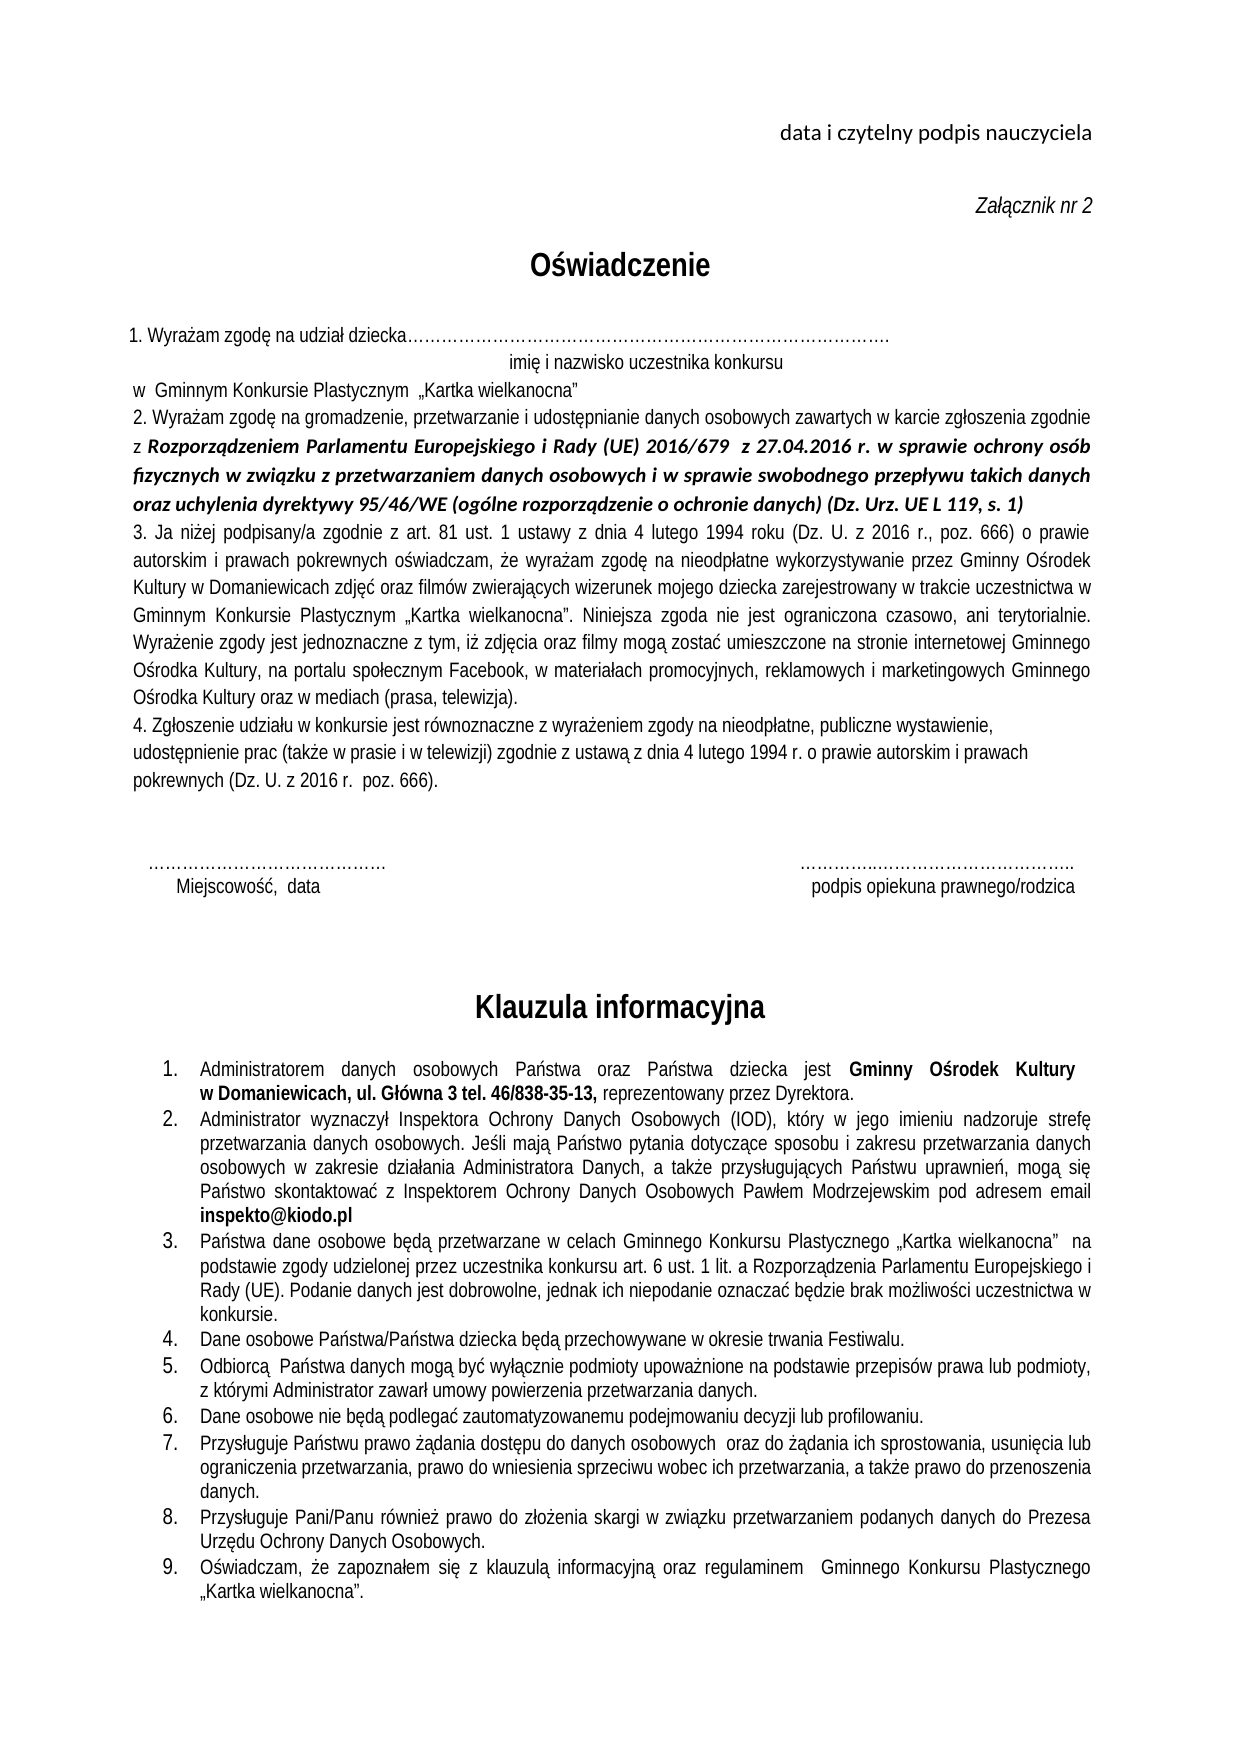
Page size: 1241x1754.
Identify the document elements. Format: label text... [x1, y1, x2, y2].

text 3. Ja niżej podpisany/a zgodnie z art. 81 ust. 1 ustawy z dnia 4 lutego 1994 roku (Dz. U. z 2016 r., poz. 666) o prawie autorskim i prawach pokrewnych oświadczam, że wyrażam zgodę na nieodpłatne wykorzystywanie przez Gminny Ośrodek Kultury w Domaniewicach zdjęć oraz filmów zwierających wizerunek mojego dziecka zarejestrowany w trakcie uczestnictwa w Gminnym Konkursie Plastycznym „Kartka wielkanocna”. Niniejsza zgoda nie jest ograniczona czasowo, ani terytorialnie. Wyrażenie zgody jest jednoznaczne z tym, iż zdjęcia oraz filmy mogą zostać umieszczone na stronie internetowej Gminnego Ośrodka Kultury, na portalu społecznym Facebook, w materiałach promocyjnych, reklamowych i marketingowych Gminnego Ośrodka Kultury oraz w mediach (prasa, telewizja). [133, 520, 1092, 709]
text …………………………………… …………..…………………………….. [148, 850, 1092, 874]
text Oświadczenie [148, 246, 1092, 284]
list Przysługuje Pani/Panu również prawo do złożenia skargi w związku przetwarzaniem podanych danych do Prezesa Urzędu Ochrony Danych Osobowych. [162, 1503, 1092, 1553]
list Oświadczam, że zapoznałem się z klauzulą informacyjną oraz regulaminem Gminnego Konkursu Plastycznego „Kartka wielkanocna”. [162, 1553, 1092, 1603]
list Przysługuje Państwu prawo żądania dostępu do danych osobowych oraz do żądania ich sprostowania, usunięcia lub ograniczenia przetwarzania, prawo do wniesienia sprzeciwu wobec ich przetwarzania, a także prawo do przenoszenia danych. [162, 1428, 1092, 1503]
text w Gminnym Konkursie Plastycznym „Kartka wielkanocna” [133, 378, 1092, 402]
text 4. Zgłoszenie udziału w konkursie jest równoznaczne z wyrażeniem zgody na nieodpłatne, publiczne wystawienie, udostępnienie prac (także w prasie i w telewizji) zgodnie z ustawą z dnia 4 lutego 1994 r. o prawie autorskim i prawach pokrewnych (Dz. U. z 2016 r. poz. 666). [133, 713, 1092, 792]
text 1. Wyrażam zgodę na udział dziecka…………………………………………………………………………. [71, 323, 1092, 347]
list Dane osobowe Państwa/Państwa dziecka będą przechowywane w okresie trwania Festiwalu. [162, 1325, 1092, 1352]
list Dane osobowe nie będą podlegać zautomatyzowanemu podejmowaniu decyzji lub profilowaniu. [162, 1402, 1092, 1428]
list Odbiorcą Państwa danych mogą być wyłącznie podmioty upoważnione na podstawie przepisów prawa lub podmioty, z którymi Administrator zawarł umowy powierzenia przetwarzania danych. [162, 1352, 1092, 1402]
list Administratorem danych osobowych Państwa oraz Państwa dziecka jest Gminny Ośrodek Kultury w Domaniewicach, ul. Główna 3 tel. 46/838-35-13, reprezentowany przez Dyrektora. [162, 1055, 1092, 1105]
text data i czytelny podpis nauczyciela [148, 118, 1092, 146]
text 2. Wyrażam zgodę na gromadzenie, przetwarzanie i udostępnianie danych osobowych zawartych w karcie zgłoszenia zgodnie z Rozporządzeniem Parlamentu Europejskiego i Rady (UE) 2016/679 z 27.04.2016 r. w sprawie ochrony osób fizycznych w związku z przetwarzaniem danych osobowych i w sprawie swobodnego przepływu takich danych oraz uchylenia dyrektywy 95/46/WE (ogólne rozporządzenie o ochronie danych) (Dz. Urz. UE L 119, s. 1) [133, 405, 1092, 517]
text Załącznik nr 2 [148, 192, 1092, 218]
list Państwa dane osobowe będą przetwarzane w celach Gminnego Konkursu Plastycznego „Kartka wielkanocna” na podstawie zgody udzielonej przez uczestnika konkursu art. 6 ust. 1 lit. a Rozporządzenia Parlamentu Europejskiego i Rady (UE). Podanie danych jest dobrowolne, jednak ich niepodanie oznaczać będzie brak możliwości uczestnictwa w konkursie. [162, 1227, 1092, 1325]
text Miejscowość, data podpis opiekuna prawnego/rodzica [148, 874, 1092, 898]
text imię i nazwisko uczestnika konkursu [71, 350, 1092, 374]
text Klauzula informacyjna [148, 988, 1092, 1026]
list Administrator wyznaczył Inspektora Ochrony Danych Osobowych (IOD), który w jego imieniu nadzoruje strefę przetwarzania danych osobowych. Jeśli mają Państwo pytania dotyczące sposobu i zakresu przetwarzania danych osobowych w zakresie działania Administratora Danych, a także przysługujących Państwu uprawnień, mogą się Państwo skontaktować z Inspektorem Ochrony Danych Osobowych Pawłem Modrzejewskim pod adresem email inspekto@kiodo.pl [162, 1105, 1092, 1227]
